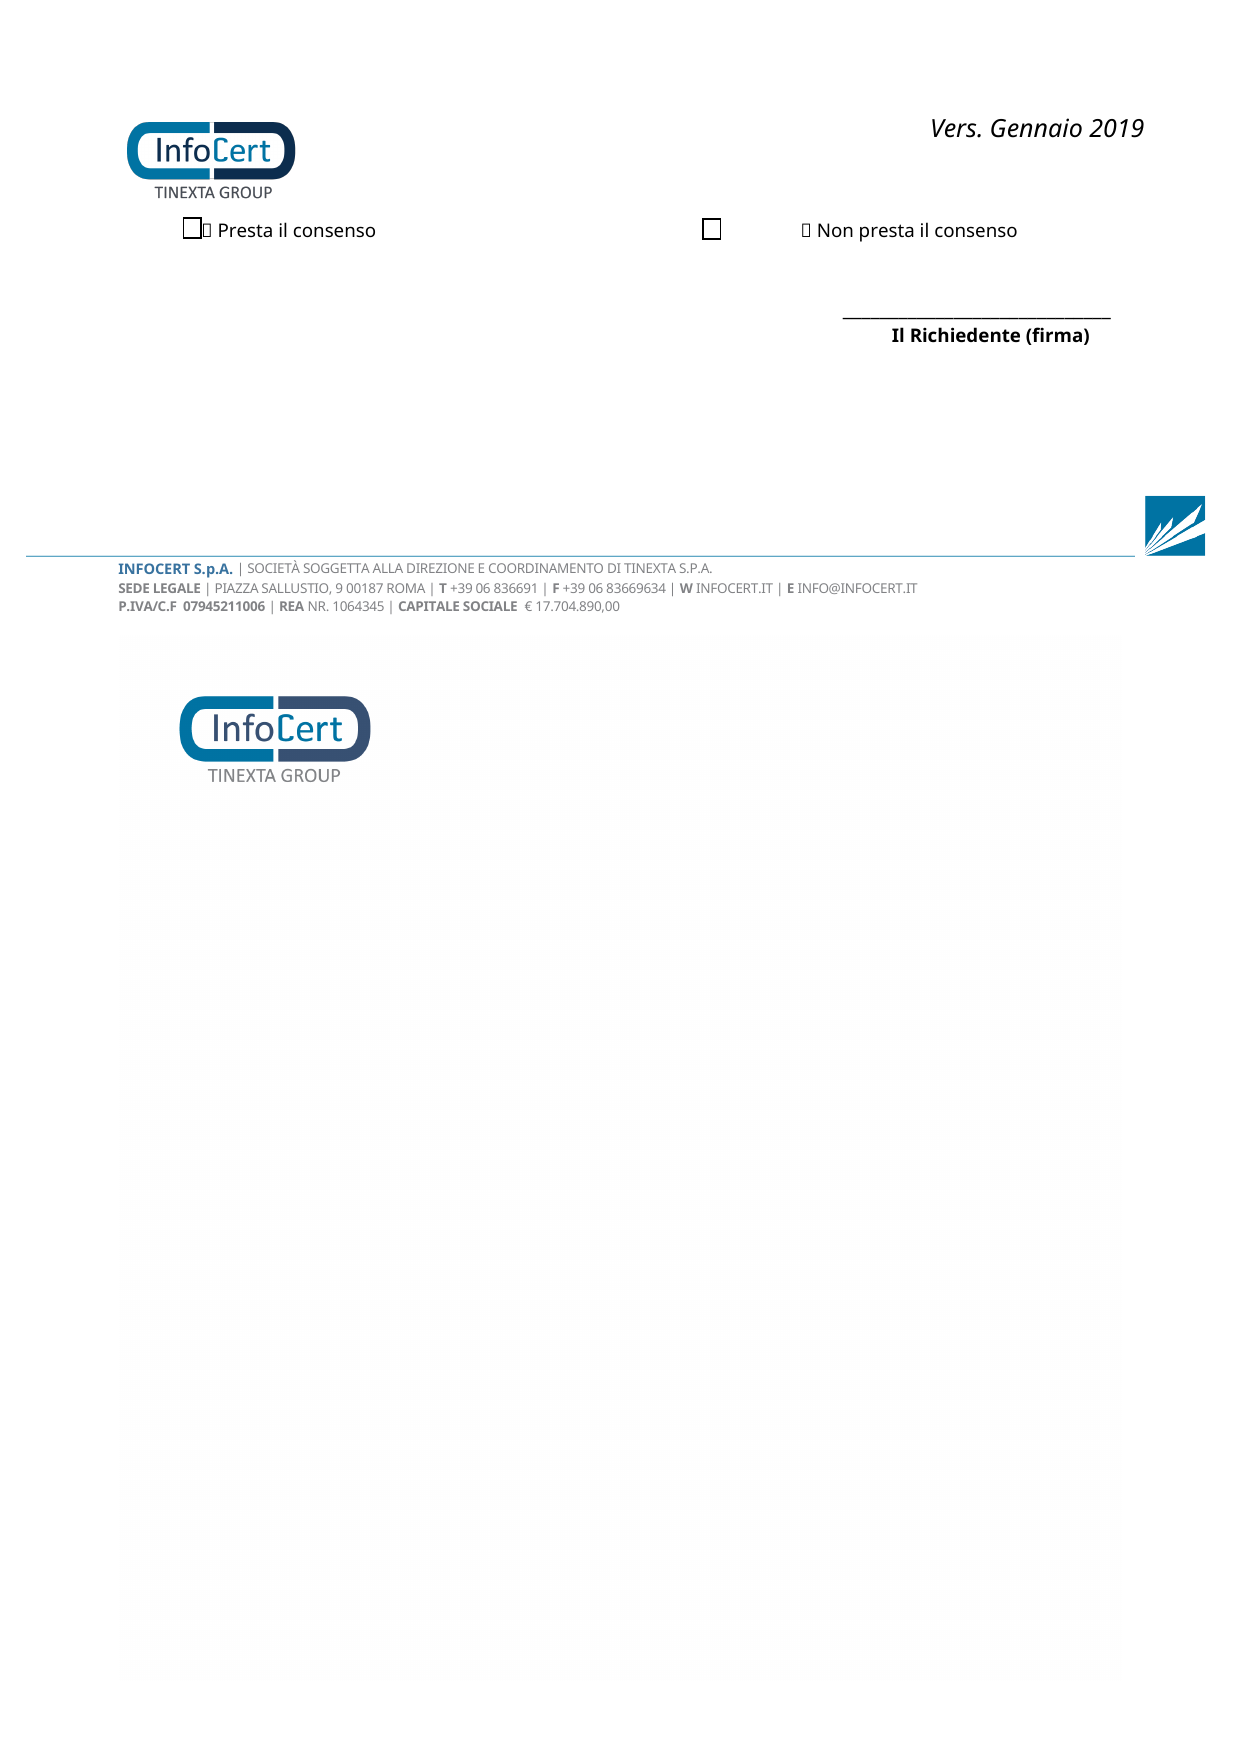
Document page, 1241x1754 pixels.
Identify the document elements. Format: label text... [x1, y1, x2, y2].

text  Presta il consenso  Non presta il consenso [133, 217, 1111, 243]
picture [118, 635, 1123, 1681]
text _____________________________ [118, 294, 1111, 322]
picture [26, 451, 1234, 594]
picture [117, 108, 304, 209]
text Il Richiedente (firma) [870, 322, 1111, 348]
